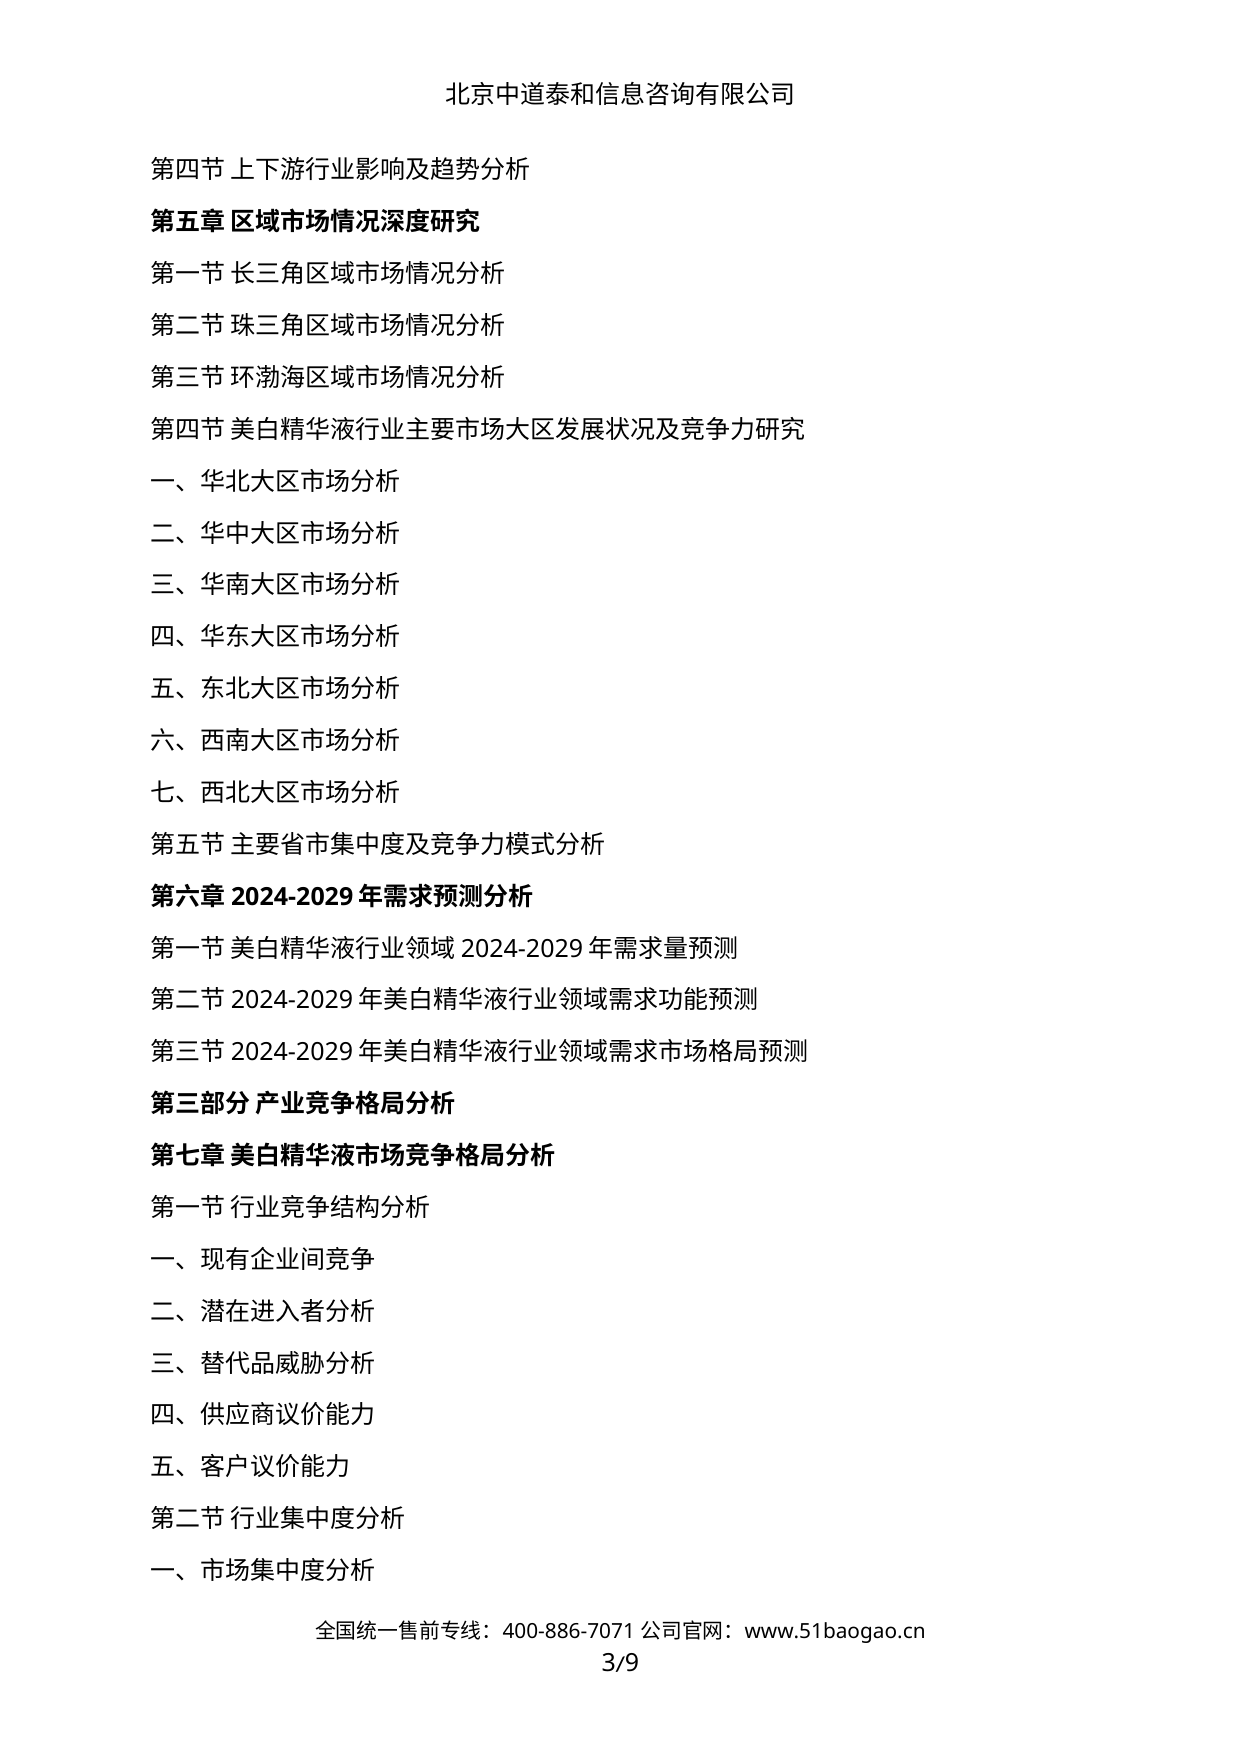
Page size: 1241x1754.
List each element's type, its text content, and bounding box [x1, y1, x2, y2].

text 二、潜在进入者分析 [150, 1291, 1090, 1327]
text 三、华南大区市场分析 [150, 565, 1090, 601]
text 第五章 区域市场情况深度研究 [150, 202, 1090, 238]
text 第三部分 产业竞争格局分析 [150, 1084, 1090, 1120]
text 第二节 2024-2029年美白精华液行业领域需求功能预测 [150, 980, 1090, 1016]
text 四、华东大区市场分析 [150, 617, 1090, 653]
text 一、市场集中度分析 [150, 1551, 1090, 1587]
text 第一节 行业竞争结构分析 [150, 1187, 1090, 1224]
text 第四节 上下游行业影响及趋势分析 [150, 150, 1090, 186]
text 二、华中大区市场分析 [150, 513, 1090, 549]
text 一、现有企业间竞争 [150, 1239, 1090, 1276]
text 五、东北大区市场分析 [150, 669, 1090, 705]
text 第一节 美白精华液行业领域2024-2029年需求量预测 [150, 928, 1090, 964]
text 一、华北大区市场分析 [150, 461, 1090, 497]
text 四、供应商议价能力 [150, 1395, 1090, 1431]
text 第三节 环渤海区域市场情况分析 [150, 357, 1090, 394]
text 第二节 行业集中度分析 [150, 1499, 1090, 1535]
text 第五节 主要省市集中度及竞争力模式分析 [150, 824, 1090, 861]
text 第二节 珠三角区域市场情况分析 [150, 306, 1090, 342]
text 第三节 2024-2029年美白精华液行业领域需求市场格局预测 [150, 1032, 1090, 1068]
text 三、替代品威胁分析 [150, 1343, 1090, 1379]
text 第四节 美白精华液行业主要市场大区发展状况及竞争力研究 [150, 409, 1090, 446]
text 第一节 长三角区域市场情况分析 [150, 254, 1090, 290]
text 第七章 美白精华液市场竞争格局分析 [150, 1136, 1090, 1172]
text 五、客户议价能力 [150, 1447, 1090, 1483]
text 六、西南大区市场分析 [150, 721, 1090, 757]
text 第六章 2024-2029年需求预测分析 [150, 876, 1090, 912]
text 七、西北大区市场分析 [150, 772, 1090, 809]
